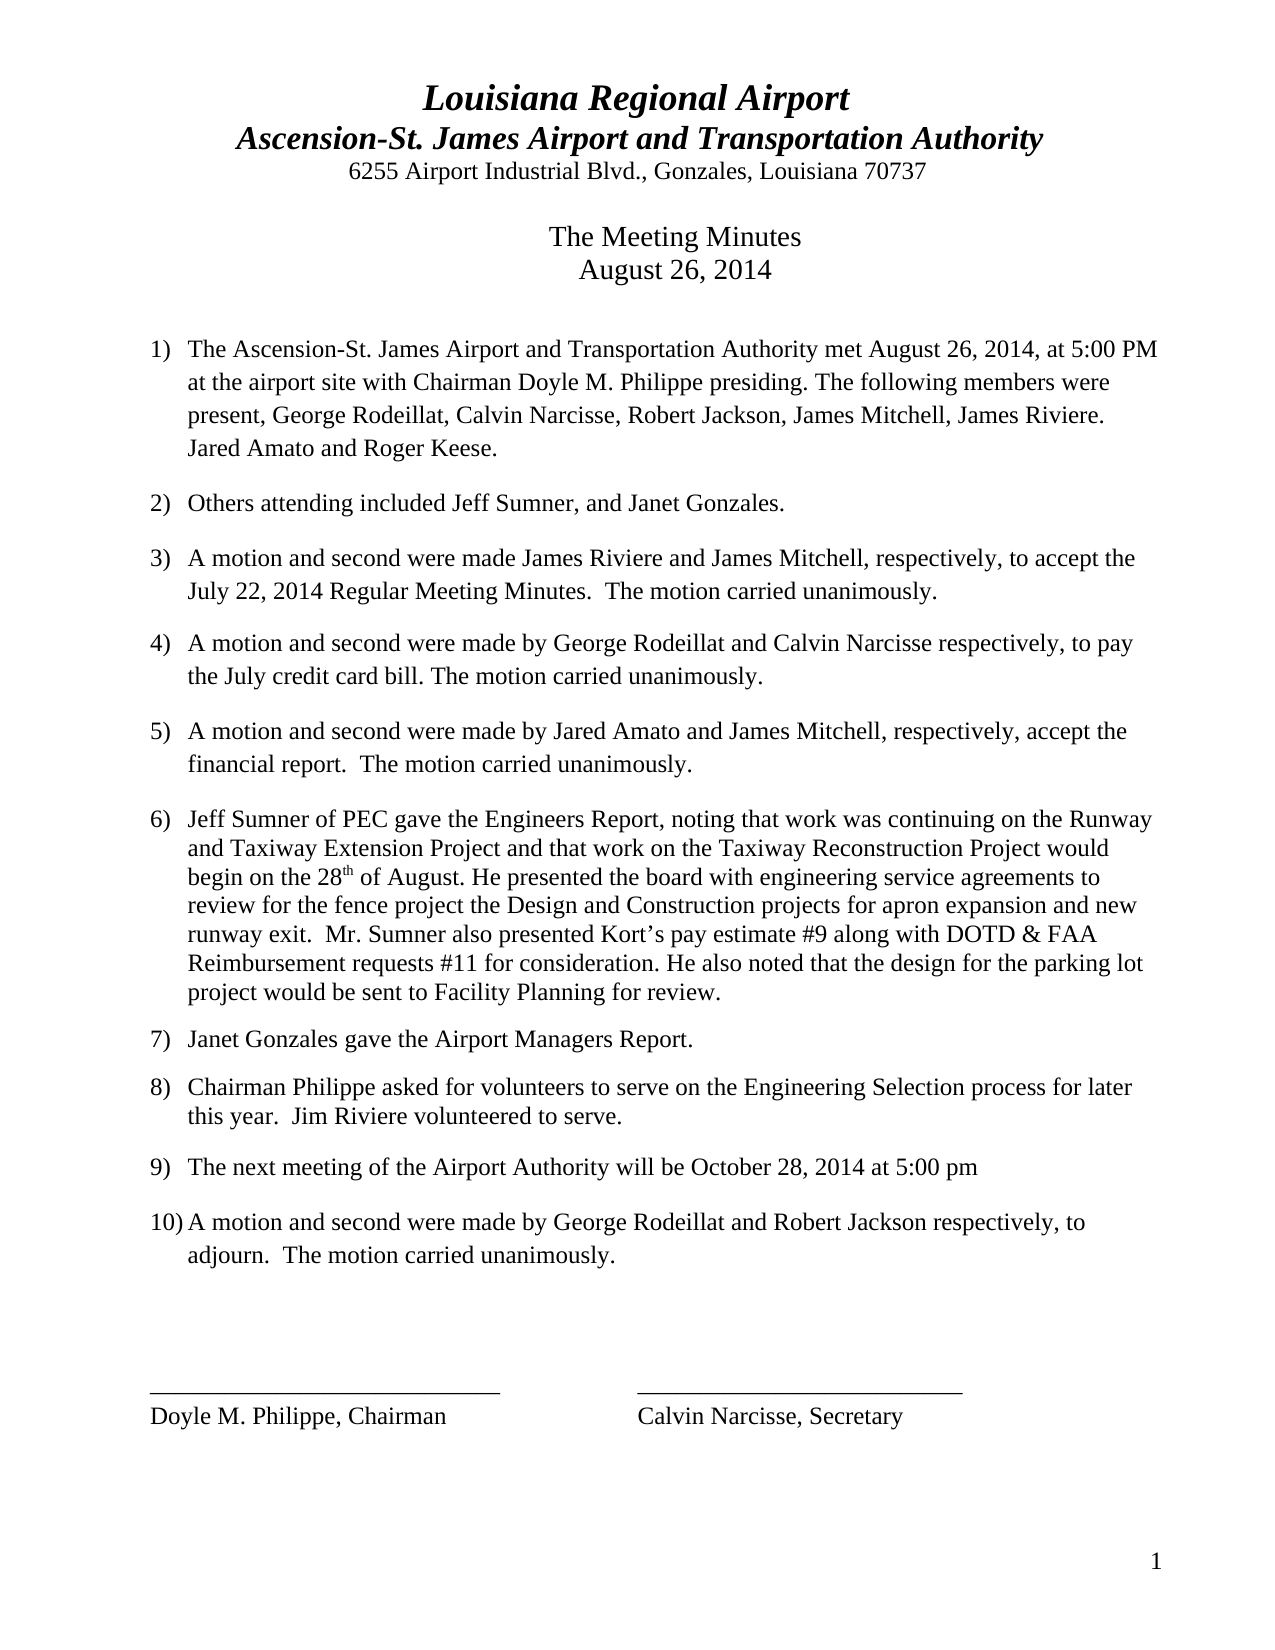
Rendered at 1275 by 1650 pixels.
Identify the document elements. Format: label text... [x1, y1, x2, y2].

list Chairman Philippe asked for volunteers to serve on the Engineering Selection process for later this year. Jim Riviere volunteered to serve. [150, 1072, 1162, 1130]
text The Meeting Minutes [187, 219, 1162, 252]
text August 26, 2014 [187, 252, 1162, 286]
list Others attending included Jeff Sumner, and Janet Gonzales. [150, 488, 1162, 517]
list A motion and second were made by George Rodeillat and Calvin Narcisse respectively, to pay the July credit card bill. The motion carried unanimously. [150, 628, 1162, 690]
text ____________________________ __________________________ [150, 1368, 1162, 1396]
list The James Airport and Transportation Authority met August 26, 2014, at 5:00 PM at the airport site with Chairman Doyle M. Philippe presiding. The following members were present, George Rodeillat, Calvin Narcisse, Robert Jackson, James Mitchell, James Riviere. Jared Amato and Roger Keese. [150, 334, 1162, 462]
list A motion and second were made by George Rodeillat and Robert Jackson respectively, to adjourn. The motion carried unanimously. [150, 1207, 1162, 1269]
list A motion and second were made by Jared Amato and James Mitchell, respectively, accept the financial report. The motion carried unanimously. [150, 716, 1162, 778]
text Doyle M. Philippe, Chairman Calvin Narcisse, Secretary [150, 1401, 1162, 1429]
list Jeff Sumner of PEC gave the Engineers Report, noting that work was continuing on the Runway and Taxiway Extension Project and that work on the Taxiway Reconstruction Project would begin on the 28th of August. He presented the board with engineering service agreements to review for the fence project the Design and Construction projects for apron expansion and new runway exit. Mr. Sumner also presented Kort’s pay estimate #9 along with DOTD & FAA Reimbursement requests #11 for consideration. He also noted that the design for the parking lot project would be sent to Facility Planning for review. [150, 804, 1162, 1005]
list A motion and second were made James Riviere and James Mitchell, respectively, to accept the July 22, 2014 Regular Meeting Minutes. The motion carried unanimously. [150, 543, 1162, 604]
list The next meeting of the Airport Authority will be October 28, 2014 at 5:00 pm [150, 1152, 1162, 1181]
list Janet Gonzales gave the Airport Managers Report. [150, 1024, 1162, 1053]
